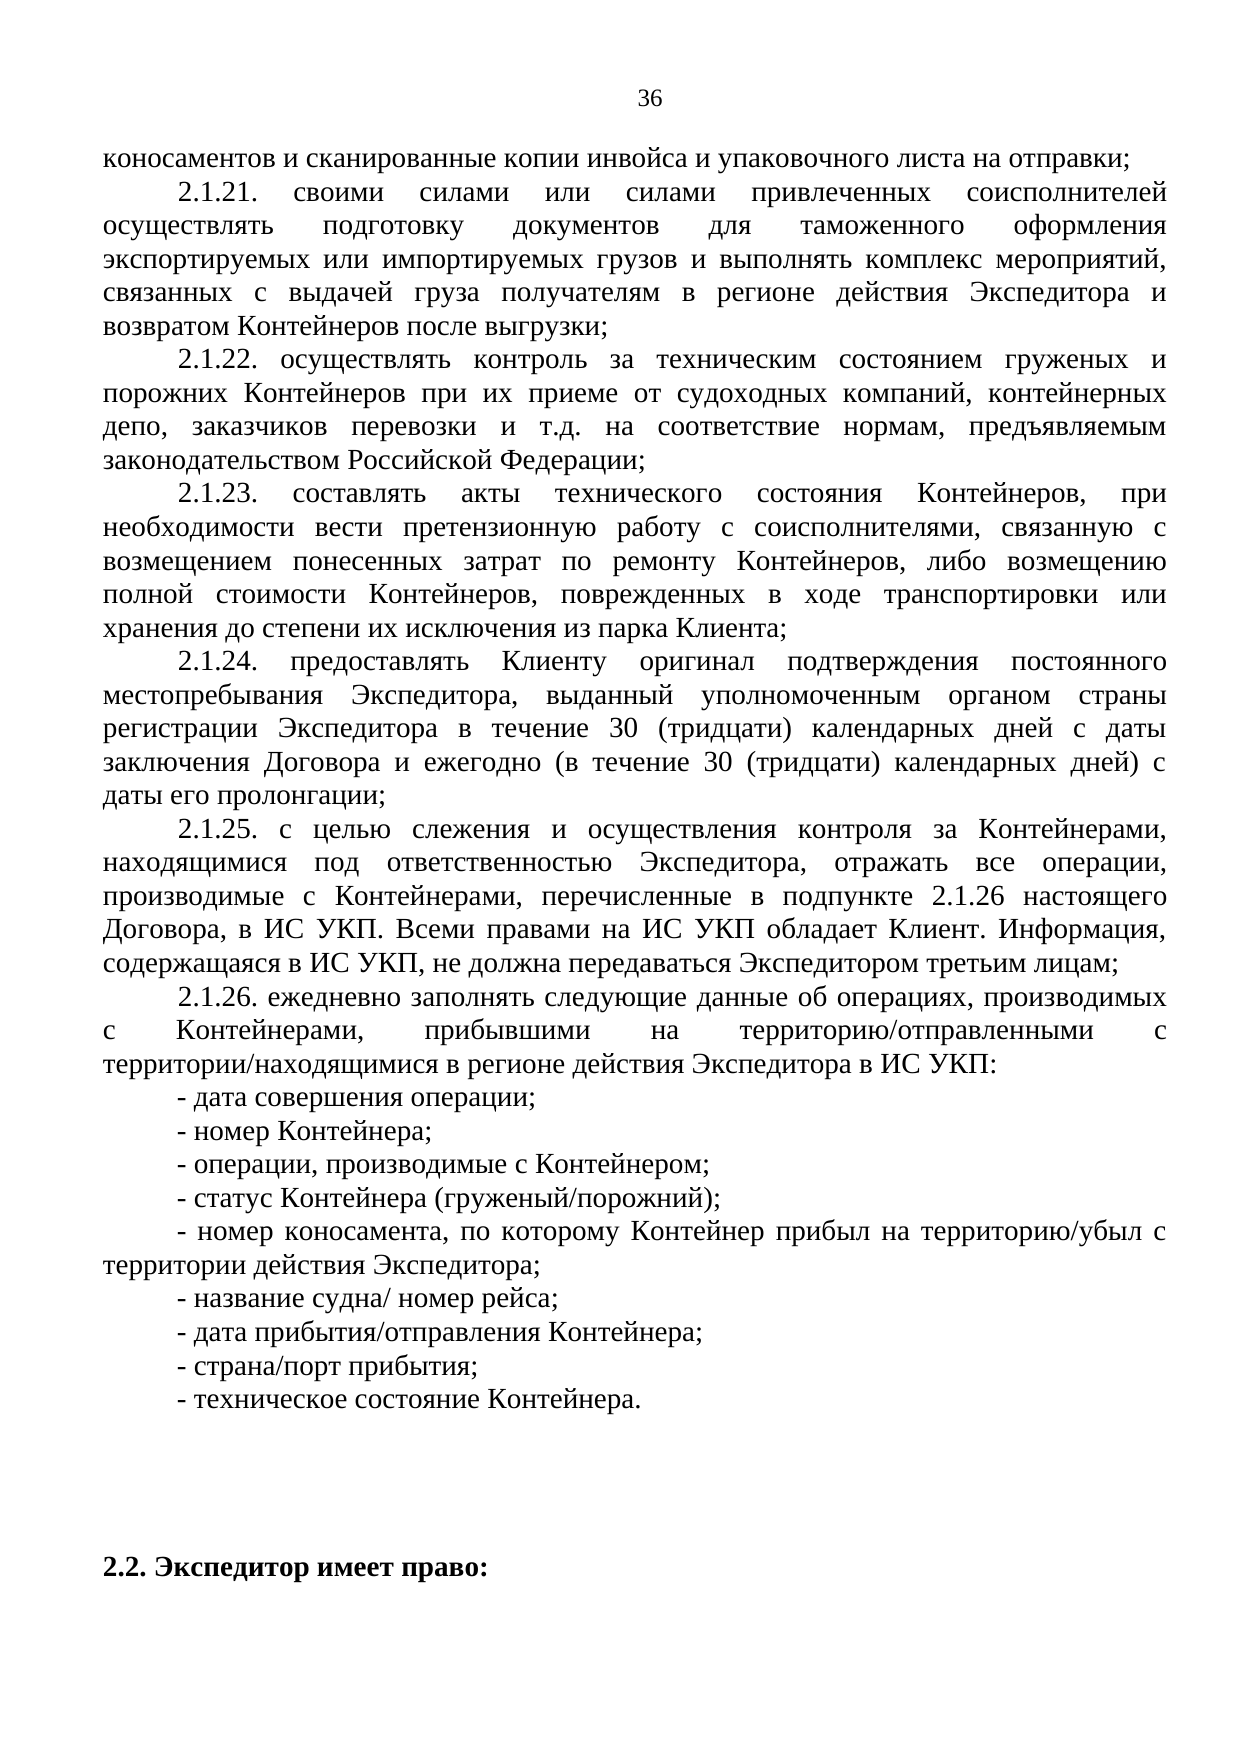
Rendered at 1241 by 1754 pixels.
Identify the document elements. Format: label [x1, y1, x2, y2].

table_cell [91, 140, 1179, 1582]
